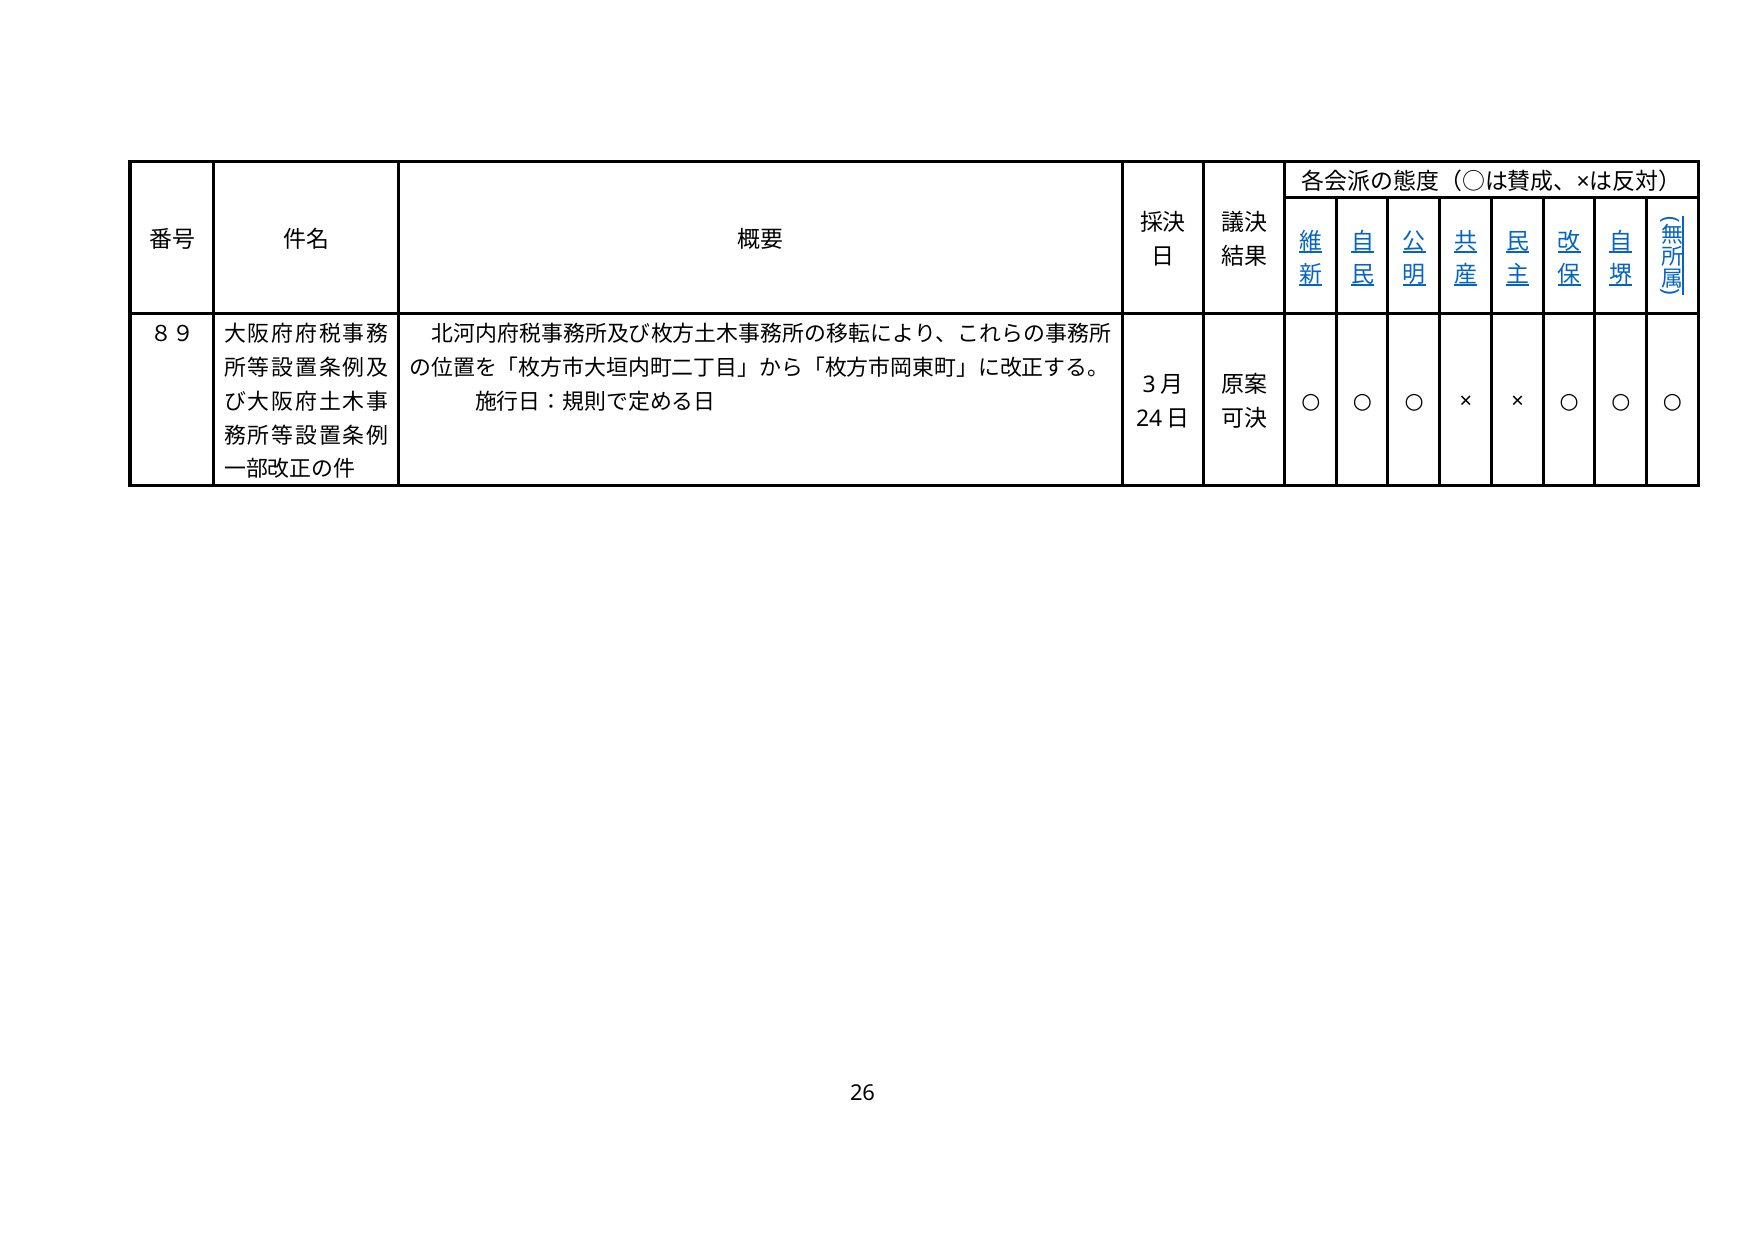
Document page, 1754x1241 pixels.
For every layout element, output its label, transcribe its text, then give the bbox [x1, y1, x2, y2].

table_cell × [1493, 315, 1542, 484]
table_header 議決結果 [1205, 163, 1283, 312]
table_cell ○ [1545, 315, 1593, 484]
table_cell 自民 [1338, 199, 1386, 312]
table_cell 大阪府府税事務所等設置条例及び大阪府土木事務所等設置条例一部改正の件 [215, 315, 397, 484]
table_cell ○ [1389, 315, 1438, 484]
table_cell 北河内府税事務所及び枚方土木事務所の移転により、これらの事務所の位置を「枚方市大垣内町二丁目」から「枚方市岡東町」に改正する。 施行日：規則で定める日 [400, 315, 1121, 484]
table_cell ○ [1286, 315, 1335, 484]
table_cell 維新 [1286, 199, 1335, 312]
table_cell 改保 [1545, 199, 1593, 312]
table_header 概要 [400, 163, 1121, 312]
table_cell 原案可決 [1205, 315, 1283, 484]
table_header 件名 [215, 163, 397, 312]
table_cell 公明 [1389, 199, 1438, 312]
table_header 番号 [132, 163, 212, 312]
table_cell ○ [1596, 315, 1645, 484]
table_cell ○ [1338, 315, 1386, 484]
table_cell 民主 [1493, 199, 1542, 312]
table_header 採決日 [1124, 163, 1202, 312]
table_cell 自堺 [1596, 199, 1645, 312]
table_cell 3月24日 [1124, 315, 1202, 484]
table_cell ○ [1648, 315, 1697, 484]
table_cell ８９ [132, 315, 212, 484]
table_cell × [1441, 315, 1490, 484]
table_cell (無所属) [1648, 199, 1697, 312]
table_header 各会派の態度（○は賛成、×は反対） [1286, 163, 1697, 196]
table_cell 共産 [1441, 199, 1490, 312]
